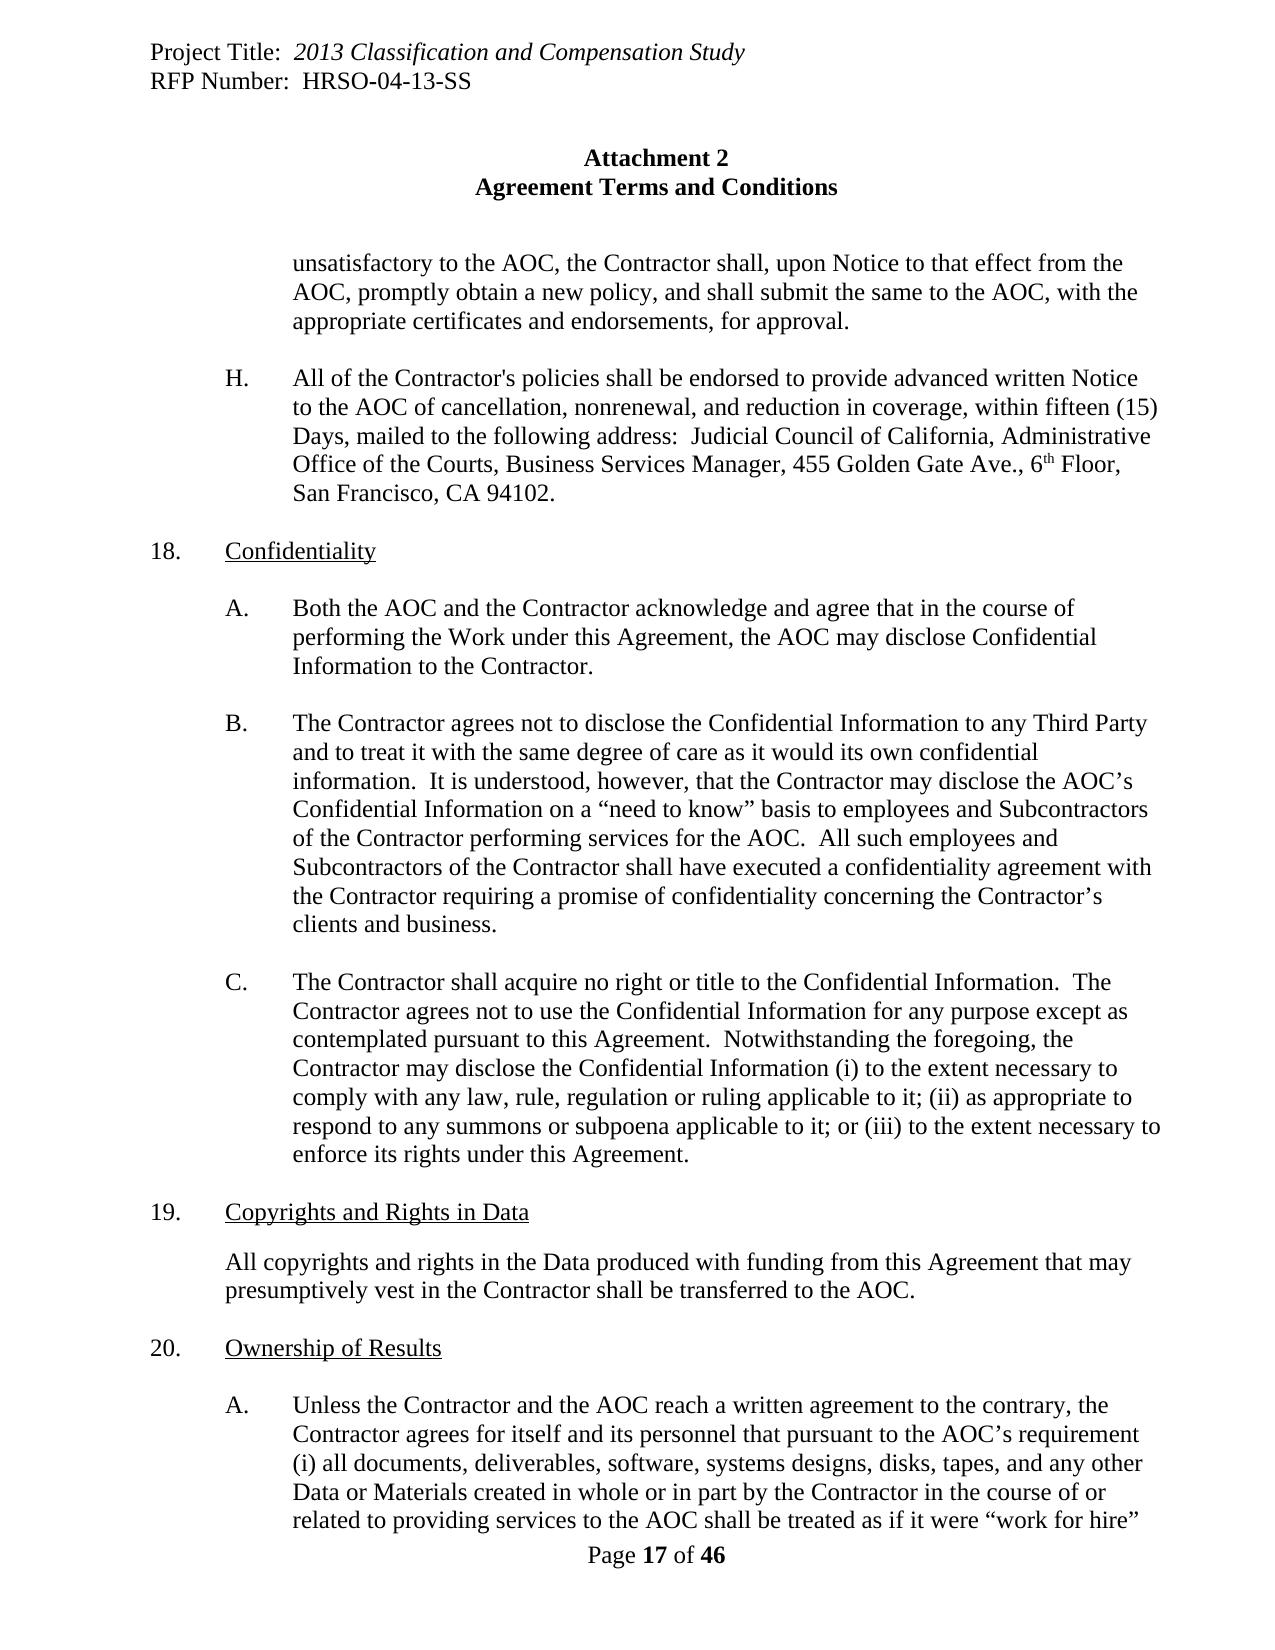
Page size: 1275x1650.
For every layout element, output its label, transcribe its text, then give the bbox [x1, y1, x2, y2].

text All of the Contractor's policies shall be endorsed to provide advanced written Notice to the AOC of cancellation, nonrenewal, and reduction in coverage, within fifteen (15) Days, mailed to the following address: Judicial Council of California, Administrative Office of the Courts, Business Services Manager, 455 Golden Gate Ave., 6th Floor, San Francisco, CA 94102. [225, 363, 1162, 507]
text Copyrights and Rights in Data [150, 1197, 1162, 1226]
text The Contractor shall acquire no right or title to the Confidential Information. The Contractor agrees not to use the Confidential Information for any purpose except as contemplated pursuant to this Agreement. Notwithstanding the foregoing, the Contractor may disclose the Confidential Information (i) to the extent necessary to comply with any law, rule, regulation or ruling applicable to it; (ii) as appropriate to respond to any summons or subpoena applicable to it; or (iii) to the extent necessary to enforce its rights under this Agreement. [225, 967, 1162, 1168]
text Ownership of Results [150, 1333, 1162, 1362]
text Both the AOC and the Contractor acknowledge and agree that in the course of performing the Work under this Agreement, the AOC may disclose Confidential Information to the Contractor. [225, 593, 1162, 679]
subtitle All copyrights and rights in the Data produced with funding from this Agreement that may presumptively vest in the Contractor shall be transferred to the AOC. [225, 1247, 1162, 1304]
text Confidentiality [150, 536, 1162, 564]
text The Contractor agrees not to disclose the Confidential Information to any Third Party and to treat it with the same degree of care as it would its own confidential information. It is understood, however, that the Contractor may disclose the AOC’s Confidential Information on a “need to know” basis to employees and Subcontractors of the Contractor performing services for the AOC. All such employees and Subcontractors of the Contractor shall have executed a confidentiality agreement with the Contractor requiring a promise of confidentiality concerning the Contractor’s clients and business. [225, 708, 1162, 938]
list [225, 1390, 1162, 1534]
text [225, 248, 1162, 334]
